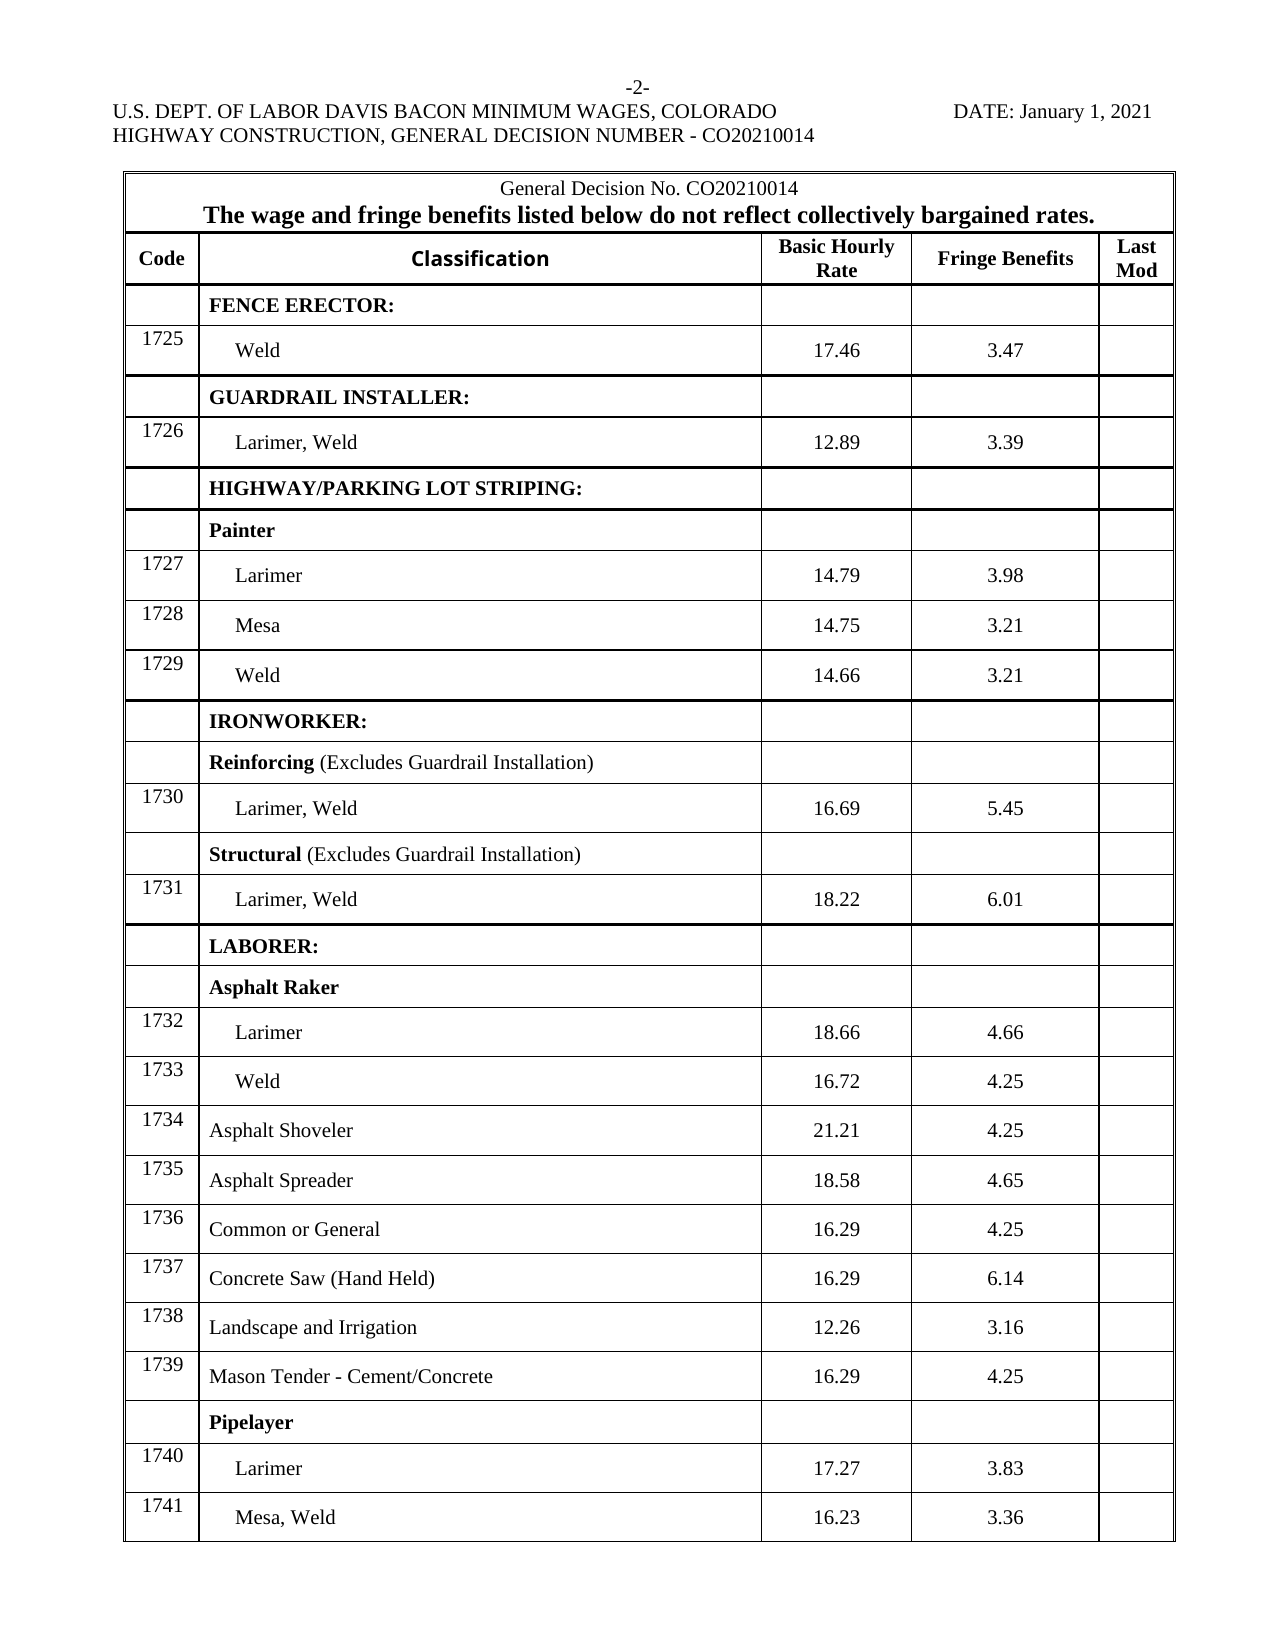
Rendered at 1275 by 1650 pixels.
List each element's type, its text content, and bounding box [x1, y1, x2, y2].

table_cell 4.66 [912, 1008, 1098, 1056]
table_cell 3.83 [912, 1444, 1098, 1492]
table_cell 3.47 [912, 326, 1098, 374]
table_cell [762, 742, 911, 783]
table_cell 18.58 [762, 1156, 911, 1204]
table_cell LABORER: [200, 926, 761, 965]
table_cell [912, 742, 1098, 783]
table_cell Landscape and Irrigation [200, 1303, 761, 1351]
table_cell Asphalt Raker [200, 966, 761, 1007]
table_cell [912, 966, 1098, 1007]
table_cell 4.65 [912, 1156, 1098, 1204]
table_cell [1100, 702, 1173, 741]
table_cell 17.46 [762, 326, 911, 374]
table_cell Code [126, 234, 198, 282]
table_cell Asphalt Spreader [200, 1156, 761, 1204]
table_cell Last Mod [1100, 234, 1173, 282]
table_cell 3.21 [912, 651, 1098, 699]
table_cell [1100, 326, 1173, 374]
table_cell [1100, 1254, 1173, 1302]
table_cell 18.22 [762, 875, 911, 923]
table_cell [762, 702, 911, 741]
table_cell Common or General [200, 1205, 761, 1253]
table_cell [1100, 1303, 1173, 1351]
table_cell 5.45 [912, 784, 1098, 832]
table_cell [1100, 1401, 1173, 1442]
table_cell [912, 702, 1098, 741]
table_cell [126, 286, 198, 324]
table_cell [126, 926, 198, 965]
table_cell [762, 926, 911, 965]
table_cell [1100, 1106, 1173, 1154]
table_cell 16.29 [762, 1352, 911, 1400]
table_cell IRONWORKER: [200, 702, 761, 741]
table_cell Concrete Saw (Hand Held) [200, 1254, 761, 1302]
table_cell [126, 651, 198, 699]
table_cell 16.23 [762, 1493, 911, 1541]
table_cell Larimer [200, 1444, 761, 1492]
table_cell [126, 1057, 198, 1105]
table_cell Larimer [200, 551, 761, 599]
table_cell [912, 1401, 1098, 1442]
table_cell [1100, 651, 1173, 699]
table_cell [1100, 1008, 1173, 1056]
table_cell Asphalt Shoveler [200, 1106, 761, 1154]
table_cell [126, 702, 198, 741]
table_cell [1100, 551, 1173, 599]
table_cell 4.25 [912, 1106, 1098, 1154]
table_cell 6.14 [912, 1254, 1098, 1302]
table_cell [126, 966, 198, 1007]
table_cell [1100, 418, 1173, 466]
table_cell [126, 377, 198, 416]
table_cell 16.72 [762, 1057, 911, 1105]
table_cell [912, 377, 1098, 416]
table_cell [126, 742, 198, 783]
table_cell [762, 377, 911, 416]
table_cell 4.25 [912, 1352, 1098, 1400]
table_cell [912, 926, 1098, 965]
table_cell [126, 1493, 198, 1541]
table_cell [1100, 469, 1173, 508]
table_cell 3.16 [912, 1303, 1098, 1351]
table_cell 3.39 [912, 418, 1098, 466]
table_cell Pipelayer [200, 1401, 761, 1442]
table_cell [912, 286, 1098, 324]
table_cell [912, 469, 1098, 508]
table_cell 3.98 [912, 551, 1098, 599]
table_cell [762, 286, 911, 324]
table_cell 3.21 [912, 601, 1098, 649]
table_cell [1100, 926, 1173, 965]
table_cell [1100, 833, 1173, 874]
table_cell [126, 469, 198, 508]
table_cell [1100, 1444, 1173, 1492]
table_cell [762, 833, 911, 874]
table_cell 12.26 [762, 1303, 911, 1351]
table_cell 12.89 [762, 418, 911, 466]
table_cell [126, 833, 198, 874]
table_cell 6.01 [912, 875, 1098, 923]
table_cell [762, 469, 911, 508]
table_cell Weld [200, 326, 761, 374]
table_cell 14.75 [762, 601, 911, 649]
table_cell [126, 418, 198, 466]
table_cell [126, 1205, 198, 1253]
table_cell [126, 784, 198, 832]
table_cell 4.25 [912, 1057, 1098, 1105]
table_cell [1100, 875, 1173, 923]
table_cell [1100, 966, 1173, 1007]
table_cell 17.27 [762, 1444, 911, 1492]
table_cell [126, 1008, 198, 1056]
table_cell Structural (Excludes Guardrail Installation) [200, 833, 761, 874]
table_cell [1100, 784, 1173, 832]
table_cell Reinforcing (Excludes Guardrail Installation) [200, 742, 761, 783]
table_cell [126, 1444, 198, 1492]
table_cell Weld [200, 651, 761, 699]
table_cell [1100, 601, 1173, 649]
table_cell [1100, 1205, 1173, 1253]
table_cell [126, 1303, 198, 1351]
table_header General Decision No. CO20210014 The wage and fringe benefits listed below do not reflect collectively bargained rates. [126, 174, 1173, 231]
table_cell [126, 1401, 198, 1442]
table_cell Larimer, Weld [200, 875, 761, 923]
table_cell 18.66 [762, 1008, 911, 1056]
table_cell [126, 601, 198, 649]
table_cell HIGHWAY/PARKING LOT STRIPING: [200, 469, 761, 508]
table_cell [762, 1401, 911, 1442]
table_cell 4.25 [912, 1205, 1098, 1253]
table_cell [1100, 1057, 1173, 1105]
table_cell Classification [200, 234, 761, 282]
table_cell [1100, 286, 1173, 324]
table_cell 3.36 [912, 1493, 1098, 1541]
table_cell 16.69 [762, 784, 911, 832]
table_cell [1100, 1493, 1173, 1541]
table_cell [126, 1106, 198, 1154]
table_cell [1100, 1352, 1173, 1400]
table_cell Weld [200, 1057, 761, 1105]
table_cell 16.29 [762, 1254, 911, 1302]
table_cell [1100, 377, 1173, 416]
table_cell 16.29 [762, 1205, 911, 1253]
table_cell [126, 1156, 198, 1204]
table_cell Mason Tender - Cement/Concrete [200, 1352, 761, 1400]
table_cell Larimer, Weld [200, 418, 761, 466]
table_cell Basic Hourly Rate [762, 234, 911, 282]
table_cell [1100, 511, 1173, 550]
table_cell [762, 966, 911, 1007]
table_cell FENCE ERECTOR: [200, 286, 761, 324]
table_cell [762, 511, 911, 550]
table_cell Larimer, Weld [200, 784, 761, 832]
table_cell 14.79 [762, 551, 911, 599]
table_cell [912, 833, 1098, 874]
table_cell [126, 551, 198, 599]
table_cell [126, 511, 198, 550]
table_cell Larimer [200, 1008, 761, 1056]
table_cell [126, 875, 198, 923]
table_cell [126, 1352, 198, 1400]
table_cell [126, 1254, 198, 1302]
table_cell Painter [200, 511, 761, 550]
table_cell Fringe Benefits [912, 234, 1098, 282]
table_cell [1100, 1156, 1173, 1204]
table_cell 14.66 [762, 651, 911, 699]
table_cell GUARDRAIL INSTALLER: [200, 377, 761, 416]
table_cell [1100, 742, 1173, 783]
table_cell Mesa, Weld [200, 1493, 761, 1541]
table_cell Mesa [200, 601, 761, 649]
table_cell 21.21 [762, 1106, 911, 1154]
table_cell [126, 326, 198, 374]
table_cell [912, 511, 1098, 550]
